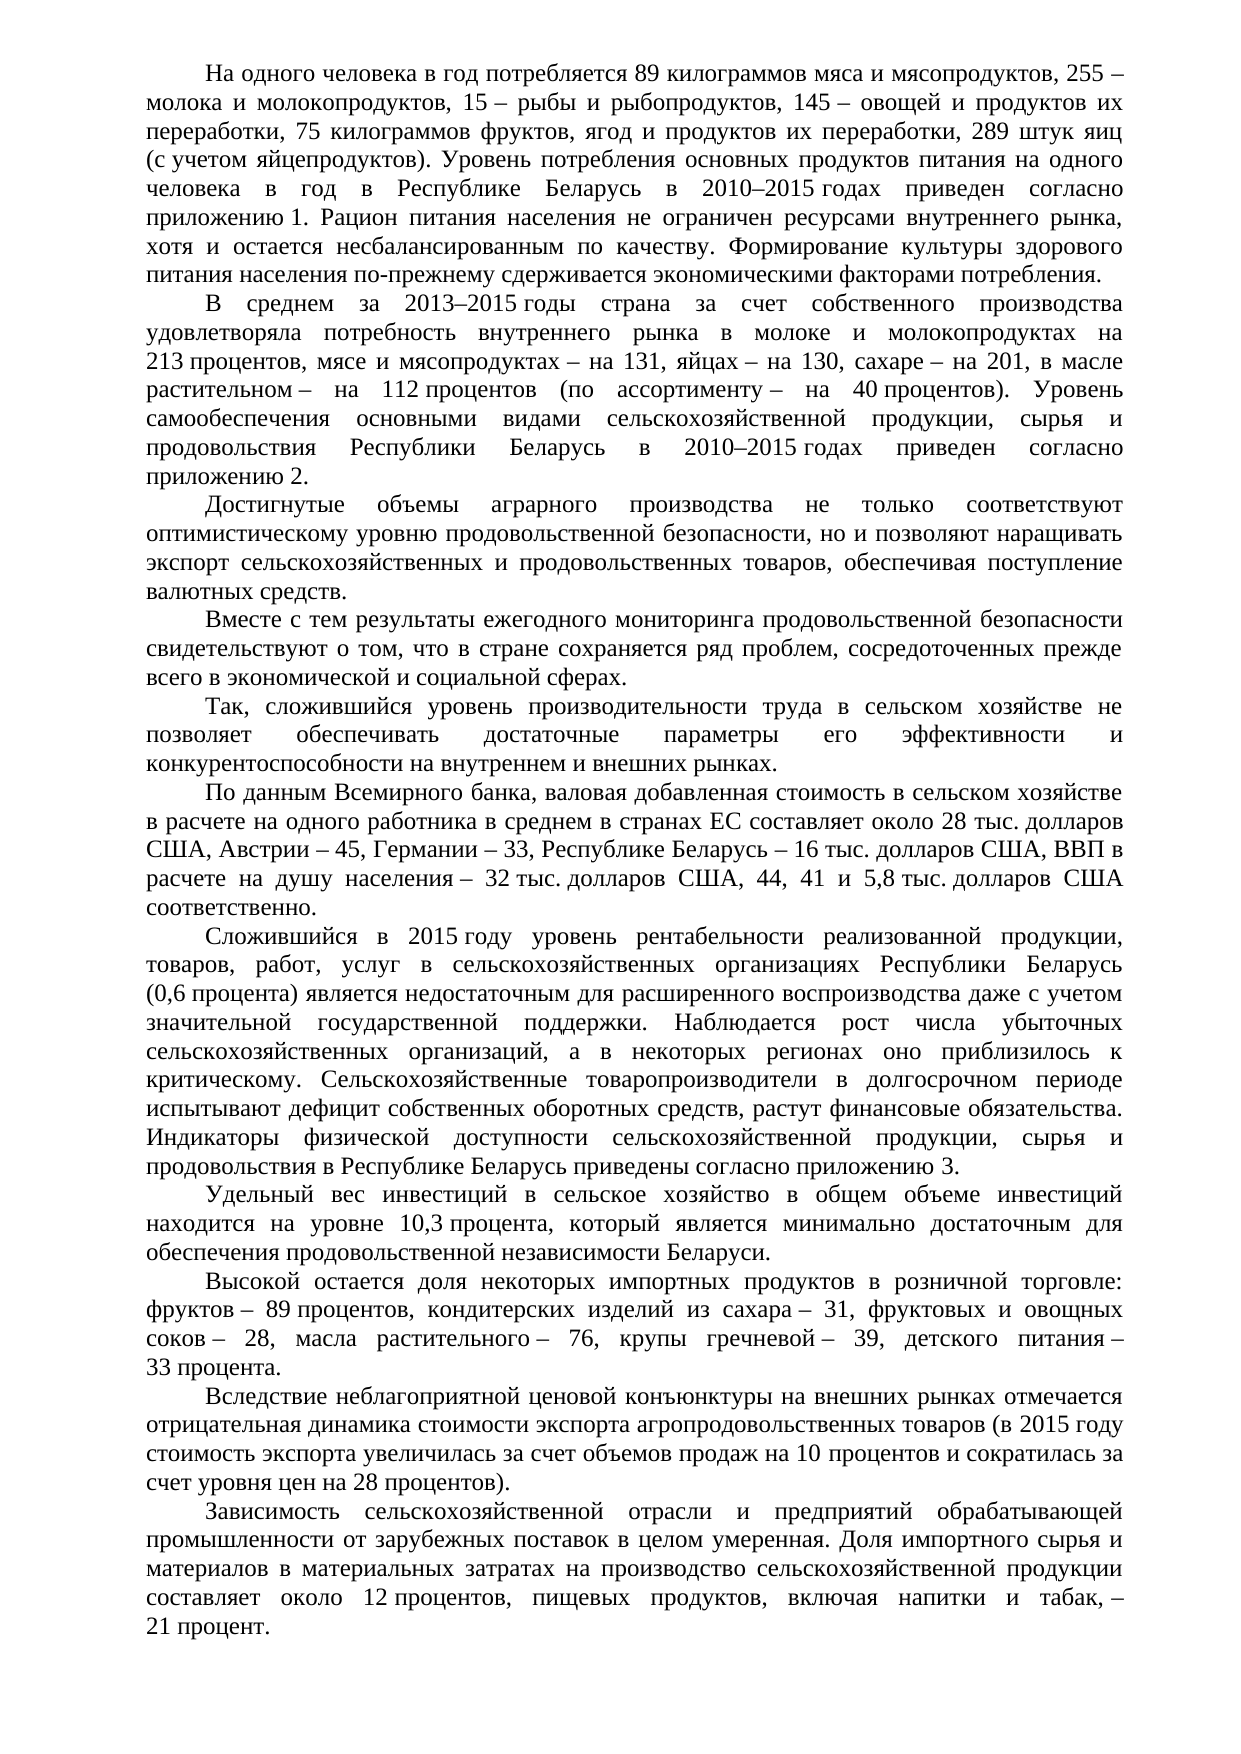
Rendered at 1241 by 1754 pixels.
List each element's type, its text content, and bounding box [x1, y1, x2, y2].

text Достигнутые объемы аграрного производства не только соответствуют оптимистическому уровню продовольственной безопасности, но и позволяют наращивать экспорт сельскохозяйственных и продовольственных товаров, обеспечивая поступление валютных средств. [146, 489, 1123, 604]
text Вследствие неблагоприятной ценовой конъюнктуры на внешних рынках отмечается отрицательная динамика стоимости экспорта агропродовольственных товаров (в 2015 году стоимость экспорта увеличилась за счет объемов продаж на 10 процентов и сократилась за счет уровня цен на 28 процентов). [146, 1381, 1123, 1496]
text По данным Всемирного банка, валовая добавленная стоимость в сельском хозяйстве в расчете на одного работника в среднем в странах ЕС составляет около 28 тыс. долларов США, Австрии – 45, Германии – 33, Республике Беларусь – 16 тыс. долларов США, ВВП в расчете на душу населения – 32 тыс. долларов США, 44, 41 и 5,8 тыс. долларов США соответственно. [146, 777, 1123, 921]
text Удельный вес инвестиций в сельское хозяйство в общем объеме инвестиций находится на уровне 10,3 процента, который является минимально достаточным для обеспечения продовольственной независимости Беларуси. [146, 1179, 1123, 1266]
text В среднем за 2013–2015 годы страна за счет собственного производства удовлетворяла потребность внутреннего рынка в молоке и молокопродуктах на 213 процентов, мясе и мясопродуктах – на 131, яйцах – на 130, сахаре – на 201, в масле растительном – на 112 процентов (по ассортименту – на 40 процентов). Уровень самообеспечения основными видами сельскохозяйственной продукции, сырья и продовольствия Республики Беларусь в 2010–2015 годах приведен согласно приложению 2. [146, 288, 1123, 489]
text Вместе с тем результаты ежегодного мониторинга продовольственной безопасности свидетельствуют о том, что в стране сохраняется ряд проблем, сосредоточенных прежде всего в экономической и социальной сферах. [146, 604, 1123, 691]
text Так, сложившийся уровень производительности труда в сельском хозяйстве не позволяет обеспечивать достаточные параметры его эффективности и конкурентоспособности на внутреннем и внешних рынках. [146, 691, 1123, 777]
text На одного человека в год потребляется 89 килограммов мяса и мясопродуктов, 255 – молока и молокопродуктов, 15 – рыбы и рыбопродуктов, 145 – овощей и продуктов их переработки, 75 килограммов фруктов, ягод и продуктов их переработки, 289 штук яиц (с учетом яйцепродуктов). Уровень потребления основных продуктов питания на одного человека в год в Республике Беларусь в 2010–2015 годах приведен согласно приложению 1. Рацион питания населения не ограничен ресурсами внутреннего рынка, хотя и остается несбалансированным по качеству. Формирование культуры здорового питания населения по-прежнему сдерживается экономическими факторами потребления. [146, 58, 1123, 288]
text Зависимость сельскохозяйственной отрасли и предприятий обрабатывающей промышленности от зарубежных поставок в целом умеренная. Доля импортного сырья и материалов в материальных затратах на производство сельскохозяйственной продукции составляет около 12 процентов, пищевых продуктов, включая напитки и табак, – 21 процент. [146, 1496, 1123, 1639]
text Сложившийся в 2015 году уровень рентабельности реализованной продукции, товаров, работ, услуг в сельскохозяйственных организациях Республики Беларусь (0,6 процента) является недостаточным для расширенного воспроизводства даже с учетом значительной государственной поддержки. Наблюдается рост числа убыточных сельскохозяйственных организаций, а в некоторых регионах оно приблизилось к критическому. Сельскохозяйственные товаропроизводители в долгосрочном периоде испытывают дефицит собственных оборотных средств, растут финансовые обязательства. Индикаторы физической доступности сельскохозяйственной продукции, сырья и продовольствия в Республике Беларусь приведены согласно приложению 3. [146, 921, 1123, 1179]
text Высокой остается доля некоторых импортных продуктов в розничной торговле: фруктов – 89 процентов, кондитерских изделий из сахара – 31, фруктовых и овощных соков – 28, масла растительного – 76, крупы гречневой – 39, детского питания – 33 процента. [146, 1266, 1123, 1381]
